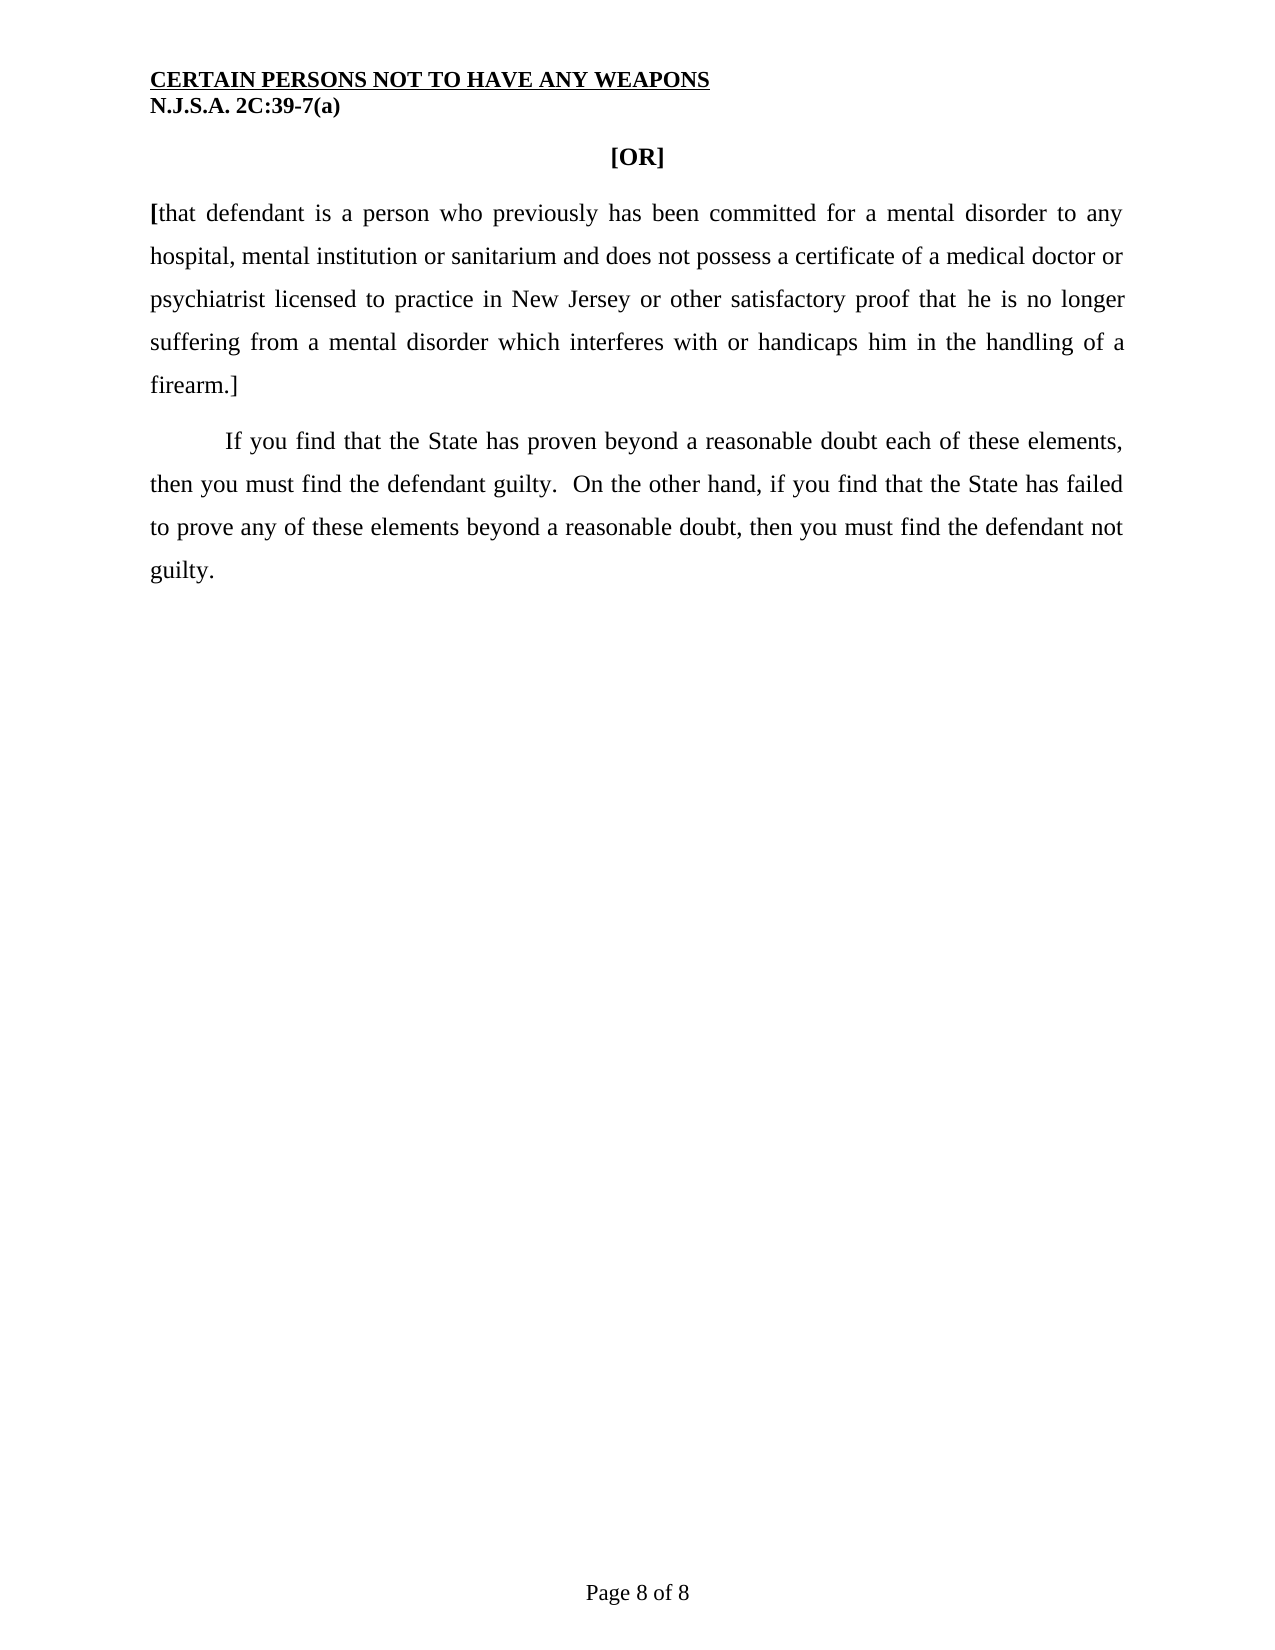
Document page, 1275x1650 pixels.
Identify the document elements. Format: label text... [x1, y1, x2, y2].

text If you find that the State has proven beyond a reasonable doubt each of these elements, then you must find the defendant guilty. On the other hand, if you find that the State has failed to prove any of these elements beyond a reasonable doubt, then you must find the defendant not guilty. [150, 426, 1125, 584]
text [OR] [150, 142, 1125, 171]
text [that defendant is a person who previously has been committed for a mental disorder to any hospital, mental institution or sanitarium and does not possess a certificate of a medical doctor or psychiatrist licensed to practice in New Jersey or other satisfactory proof that he is no longer suffering from a mental disorder which interferes with or handicaps him in the handling of a firearm.] [150, 198, 1125, 399]
